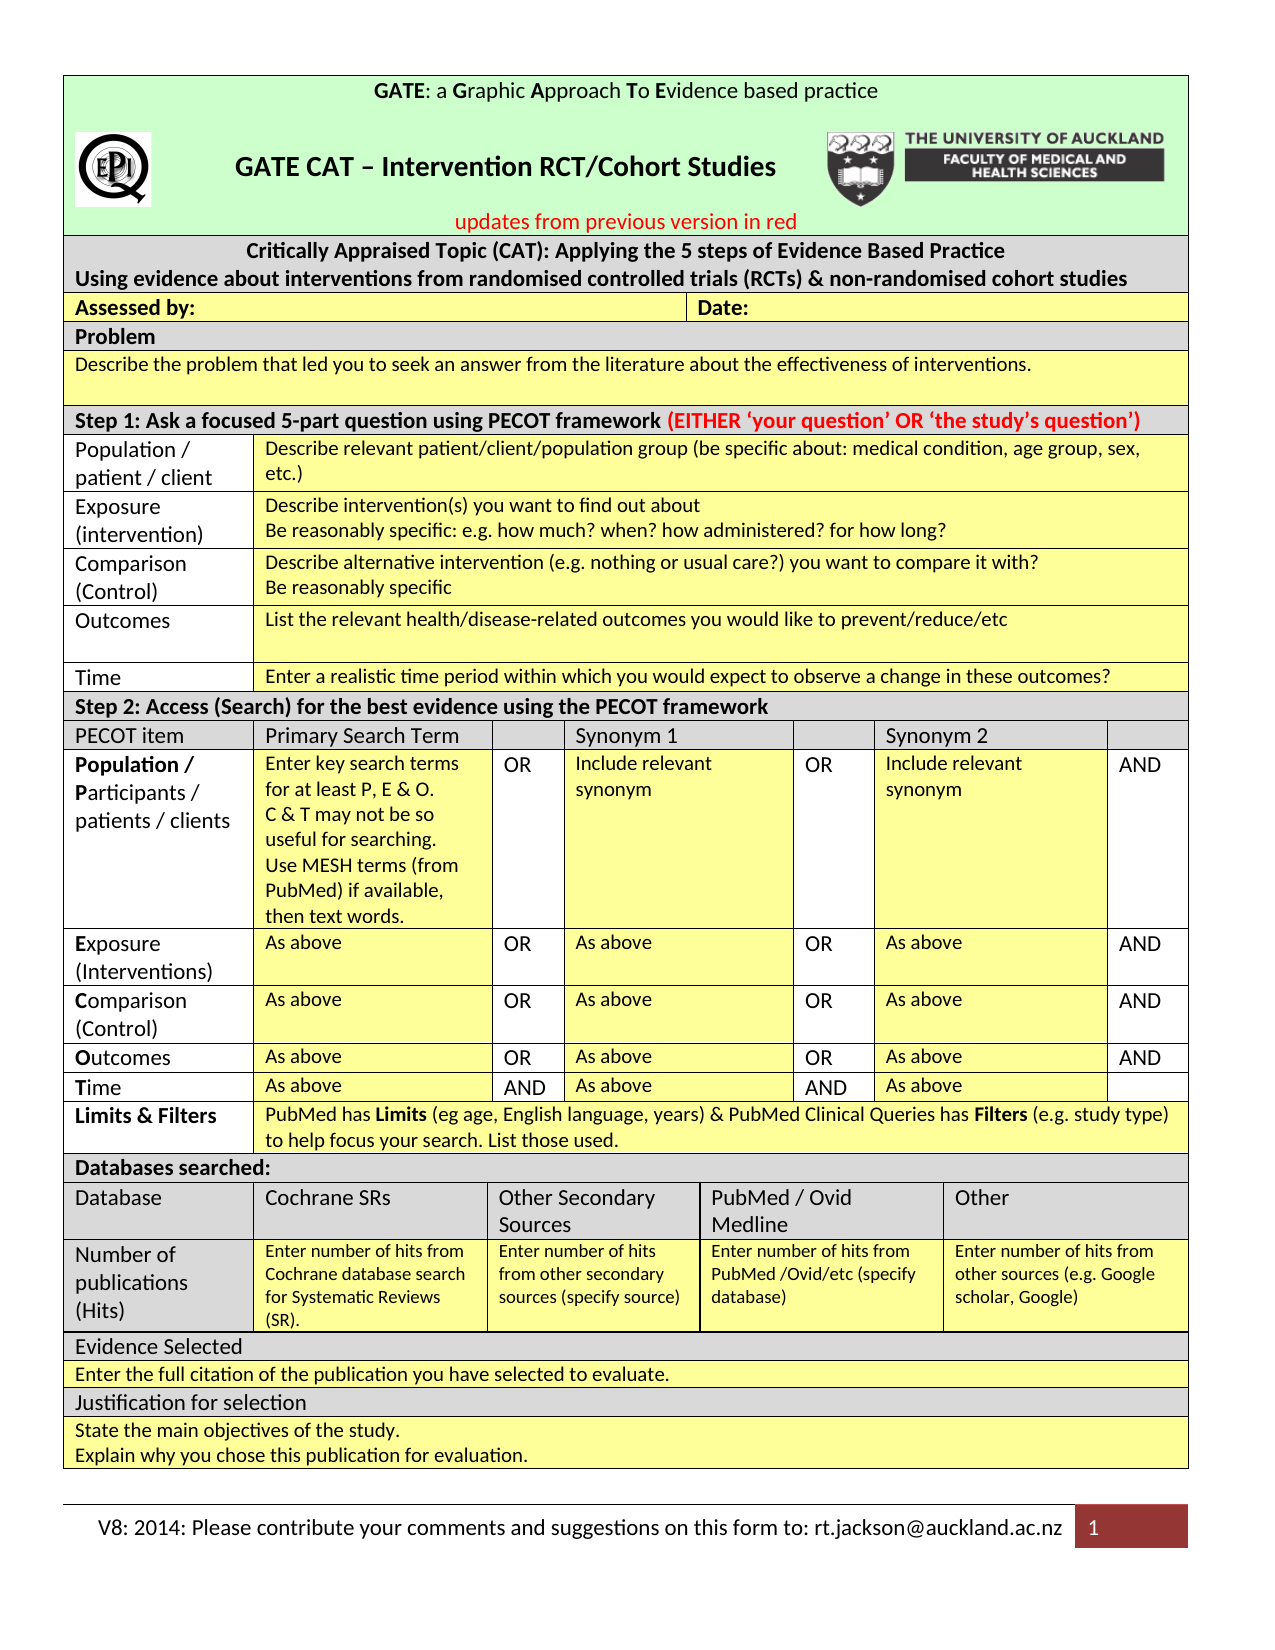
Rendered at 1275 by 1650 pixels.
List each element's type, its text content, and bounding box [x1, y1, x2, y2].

table_cell [1108, 721, 1188, 749]
table_cell Exposure (intervention) [64, 492, 253, 548]
table_cell Problem [64, 322, 1188, 350]
table_cell As above [565, 1044, 793, 1072]
table_cell Population / patient / client [64, 435, 253, 491]
picture [75, 132, 152, 207]
table_cell As above [875, 1073, 1107, 1101]
table_cell Database [64, 1183, 253, 1239]
table_cell Enter key search terms for at least P, E & O. C & T may not be so useful for searching. Use MESH terms (from PubMed) if available, then text words. [254, 750, 492, 928]
table_cell Comparison (Control) [64, 549, 253, 605]
table_cell [493, 721, 564, 749]
table_cell Enter a realistic time period within which you would expect to observe a change in these outcomes? [254, 663, 1188, 691]
table_cell Enter number of hits from Cochrane database search for Systematic Reviews (SR). [254, 1240, 487, 1331]
table_cell AND [1108, 750, 1188, 928]
table_cell [794, 721, 874, 749]
table_cell Synonym 1 [565, 721, 793, 749]
table_cell Describe relevant patient/client/population group (be specific about: medical condition, age group, sex, etc.) [254, 435, 1188, 491]
table_cell Critically Appraised Topic (CAT): Applying the 5 steps of Evidence Based Practice Using evidence about interventions from randomised controlled trials (RCTs) & non-randomised cohort studies [64, 236, 1188, 292]
table_cell Step 1: Ask a focused 5-part question using PECOT framework (EITHER ‘your question’ OR ‘the study’s question’) [64, 406, 1188, 434]
table_cell Databases searched: [64, 1154, 1188, 1182]
table_cell Population / Participants / patients / clients [64, 750, 253, 928]
table_cell Describe intervention(s) you want to find out about Be reasonably specific: e.g. how much? when? how administered? for how long? [254, 492, 1188, 548]
table_cell [1108, 1073, 1188, 1101]
table_cell State the main objectives of the study. Explain why you chose this publication for evaluation. [64, 1417, 1188, 1468]
table_cell PECOT item [64, 721, 253, 749]
table_cell PubMed / Ovid Medline [701, 1183, 943, 1239]
table_cell As above [875, 1044, 1107, 1072]
table_cell Enter number of hits from PubMed /Ovid/etc (specify database) [701, 1240, 943, 1331]
table_cell AND [1108, 1044, 1188, 1072]
table_cell Time [64, 663, 253, 691]
table_cell List the relevant health/disease-related outcomes you would like to prevent/reduce/etc [254, 606, 1188, 662]
table_cell Evidence Selected [64, 1333, 1188, 1360]
table_cell OR [493, 1044, 564, 1072]
table_cell OR [794, 750, 874, 928]
table_cell Outcomes [64, 1044, 253, 1072]
table_cell Date: [687, 293, 1188, 321]
table_cell OR [794, 1044, 874, 1072]
table_cell As above [254, 986, 492, 1042]
table_cell Outcomes [64, 606, 253, 662]
table_cell As above [254, 1073, 492, 1101]
table_cell PubMed has Limits (eg age, English language, years) & PubMed Clinical Queries has Filters (e.g. study type) to help focus your search. List those used. [254, 1102, 1188, 1152]
table_cell As above [254, 1044, 492, 1072]
table_cell AND [1108, 986, 1188, 1042]
table_cell As above [875, 929, 1107, 985]
table_cell As above [565, 1073, 793, 1101]
table_cell Include relevant synonym [565, 750, 793, 928]
picture [827, 132, 1165, 207]
table_cell AND [1108, 929, 1188, 985]
table_cell Enter the full citation of the publication you have selected to evaluate. [64, 1361, 1188, 1387]
table_cell OR [493, 986, 564, 1042]
table_header GATE: a Graphic Approach To Evidence based practice updates from previous version in red [64, 76, 1188, 235]
table_cell OR [493, 929, 564, 985]
table_cell Exposure (Interventions) [64, 929, 253, 985]
table_cell OR [794, 986, 874, 1042]
table_cell Describe alternative intervention (e.g. nothing or usual care?) you want to compare it with? Be reasonably specific [254, 549, 1188, 605]
table_cell Describe the problem that led you to seek an answer from the literature about the effectiveness of interventions. [64, 351, 1188, 405]
table_cell Comparison (Control) [64, 986, 253, 1042]
table_cell Assessed by: [64, 293, 686, 321]
table_cell As above [254, 929, 492, 985]
table_cell Number of publications (Hits) [64, 1240, 253, 1331]
table_cell Time [64, 1073, 253, 1101]
table_cell OR [493, 750, 564, 928]
table_cell AND [794, 1073, 874, 1101]
table_cell Include relevant synonym [875, 750, 1107, 928]
table_cell As above [875, 986, 1107, 1042]
table_cell Other [944, 1183, 1188, 1239]
table_cell Enter number of hits from other secondary sources (specify source) [488, 1240, 699, 1331]
table_cell Justification for selection [64, 1388, 1188, 1416]
table_cell Limits & Filters [64, 1102, 253, 1152]
table_cell Cochrane SRs [254, 1183, 487, 1239]
table_cell Step 2: Access (Search) for the best evidence using the PECOT framework [64, 692, 1188, 720]
table_cell As above [565, 986, 793, 1042]
table_cell Other Secondary Sources [488, 1183, 699, 1239]
table_cell OR [794, 929, 874, 985]
table_cell As above [565, 929, 793, 985]
table_cell Synonym 2 [875, 721, 1107, 749]
table_cell AND [493, 1073, 564, 1101]
table_cell Primary Search Term [254, 721, 492, 749]
table_cell Enter number of hits from other sources (e.g. Google scholar, Google) [944, 1240, 1188, 1331]
